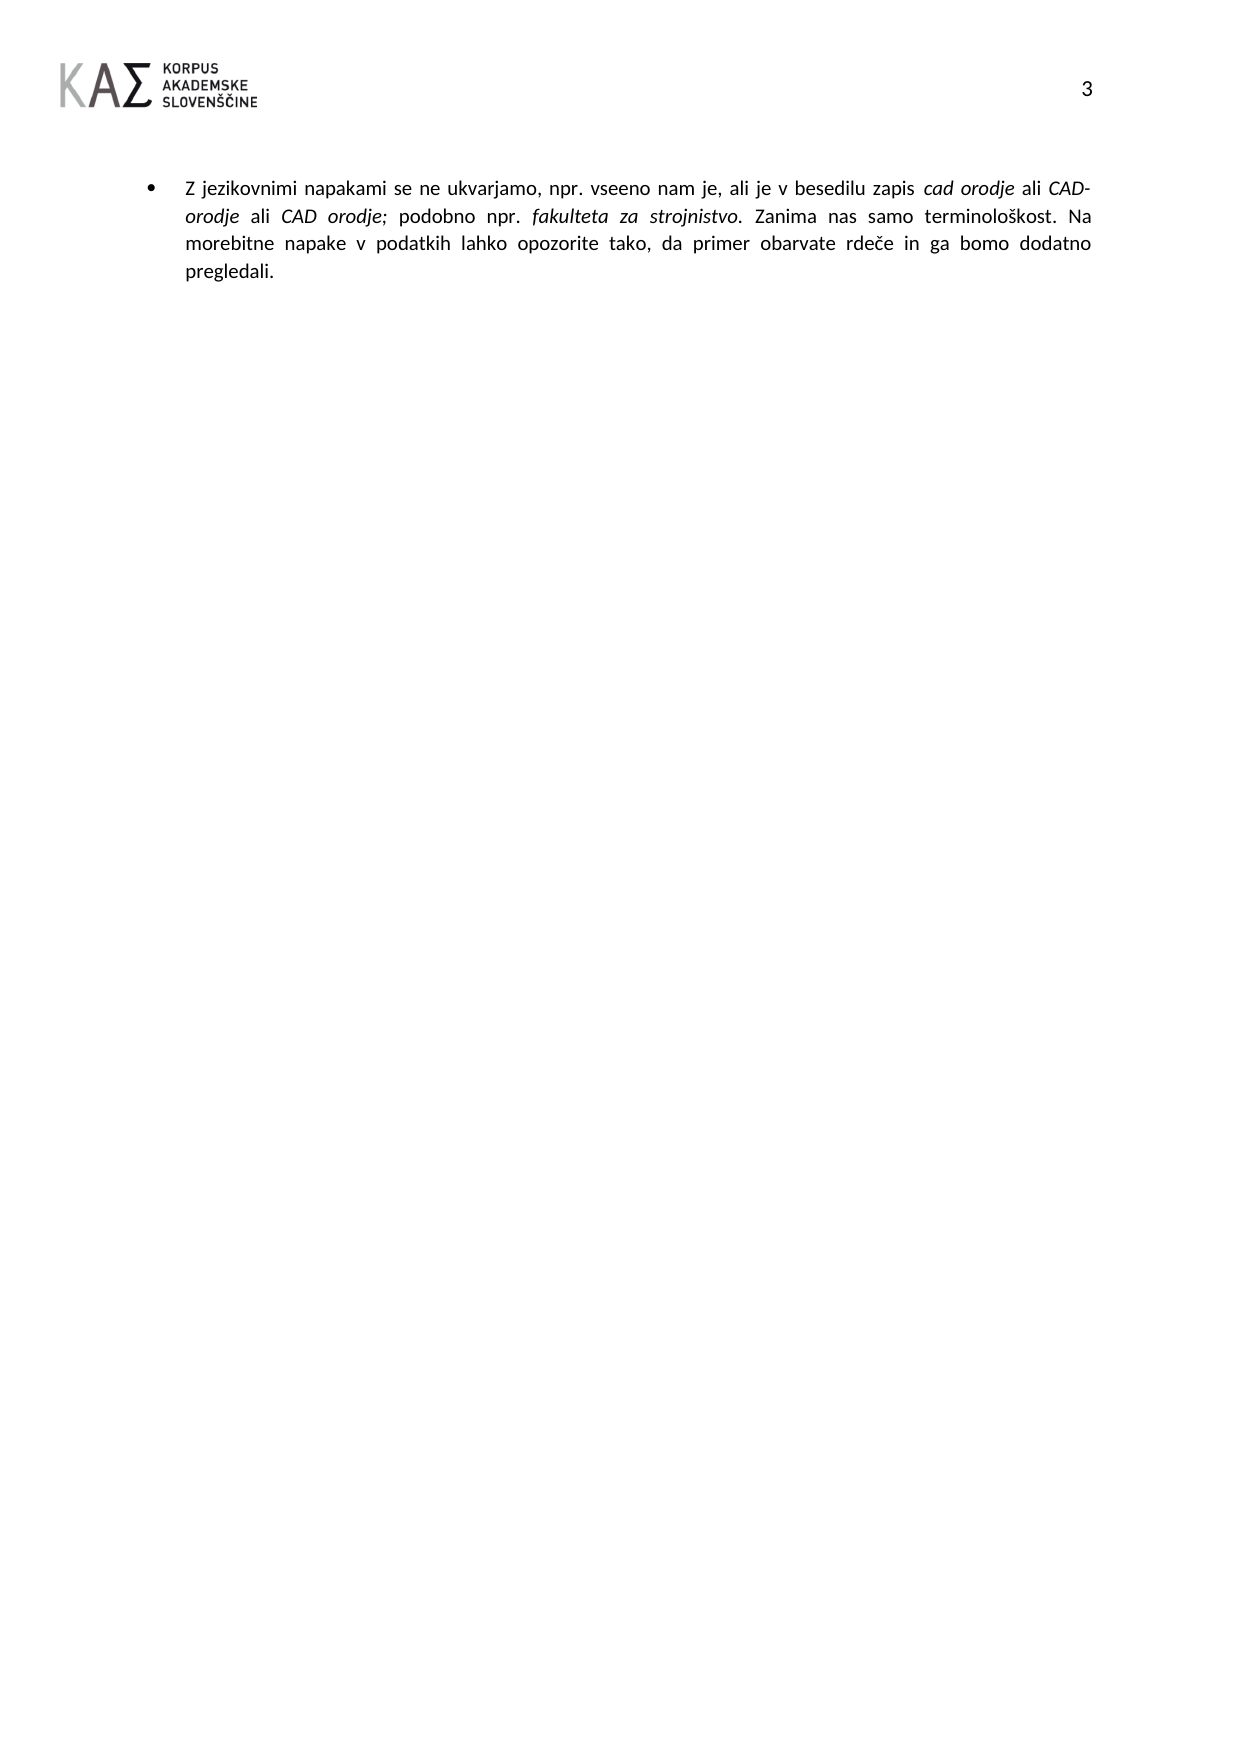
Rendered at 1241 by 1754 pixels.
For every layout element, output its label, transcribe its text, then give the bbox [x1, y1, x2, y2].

list Z jezikovnimi napakami se ne ukvarjamo, npr. vseeno nam je, ali je v besedilu zapis cad orodje ali CAD-orodje ali CAD orodje; podobno npr. fakulteta za strojnistvo. Zanima nas samo terminološkost. Na morebitne napake v podatkih lahko opozorite tako, da primer obarvate rdeče in ga bomo dodatno pregledali. [148, 176, 1093, 283]
picture [57, 59, 261, 112]
